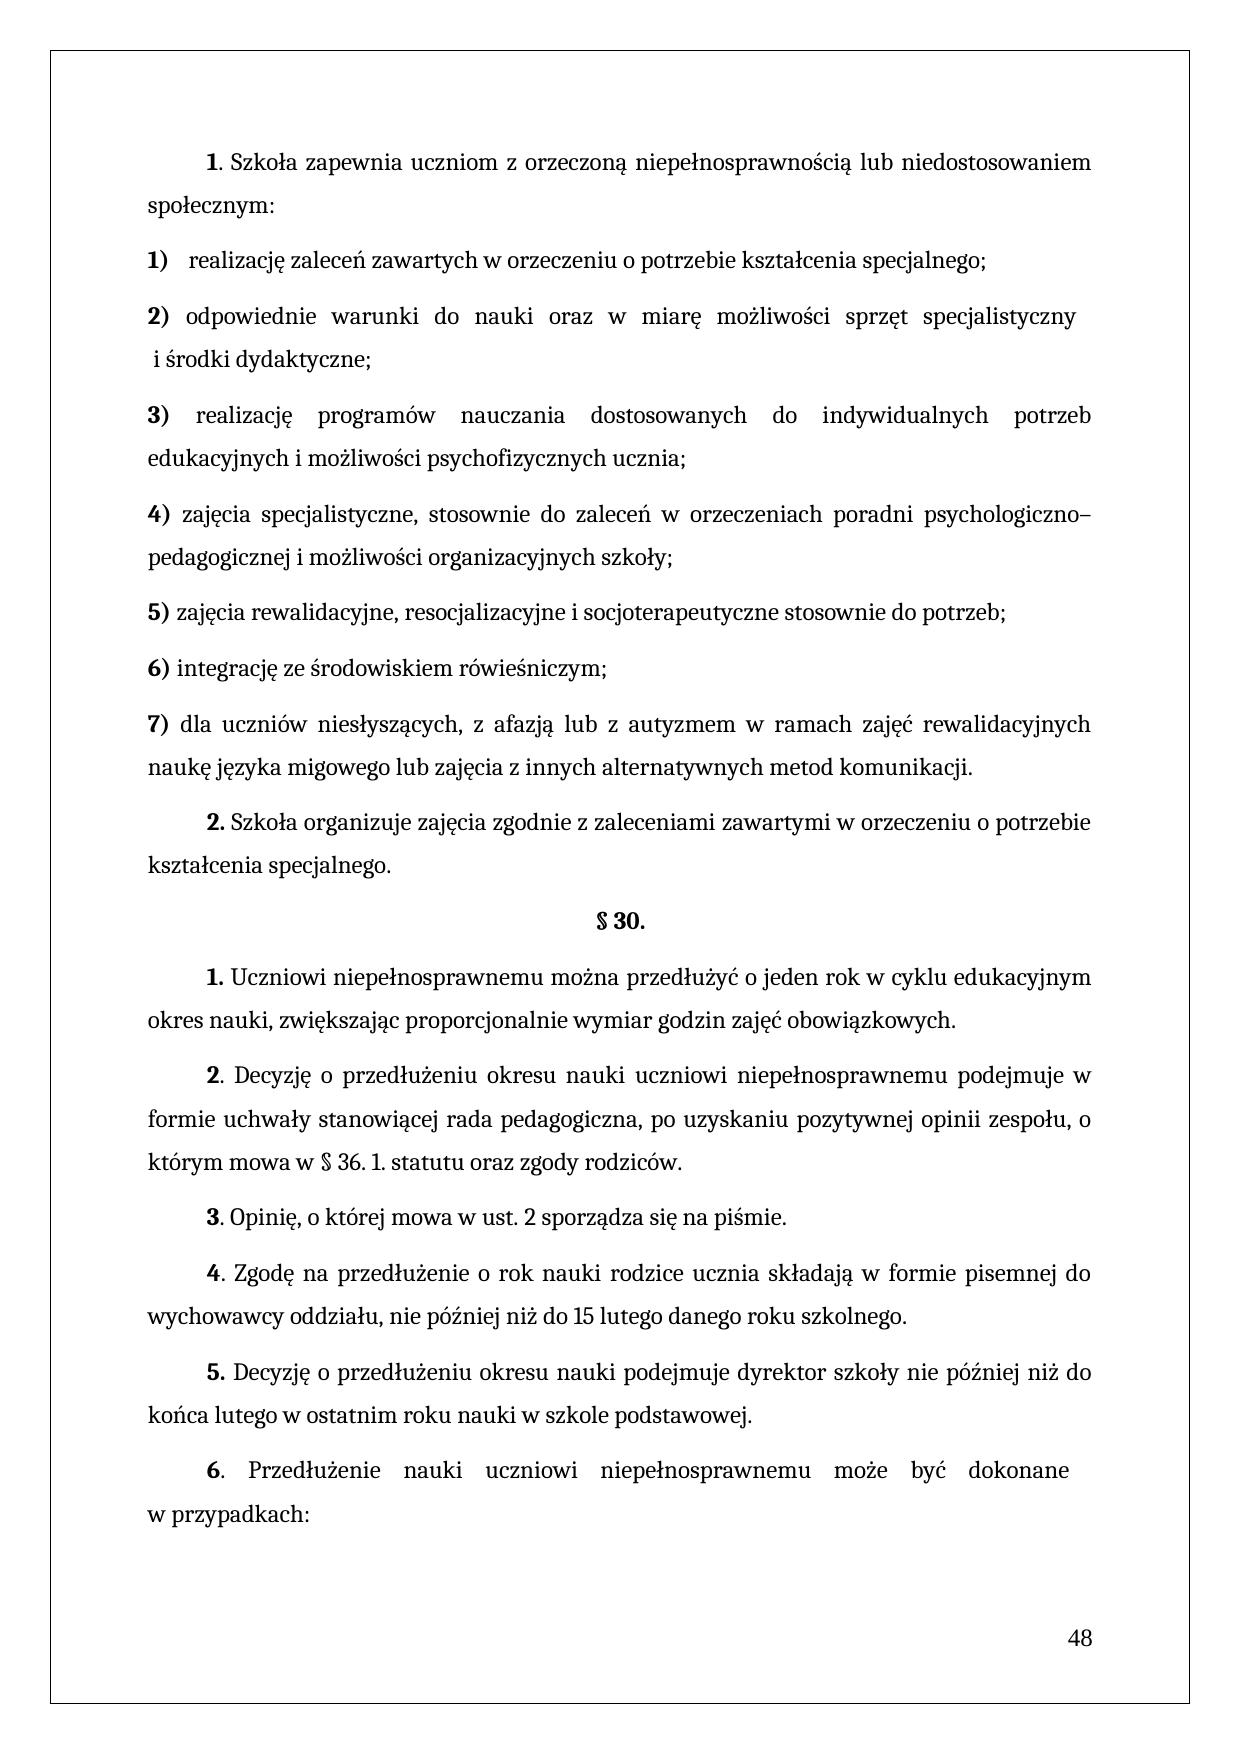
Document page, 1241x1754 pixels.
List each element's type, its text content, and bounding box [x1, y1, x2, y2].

text § 30. [148, 907, 1093, 936]
text 3) realizację programów nauczania dostosowanych do indywidualnych potrzeb edukacyjnych i możliwości psychofizycznych ucznia; [148, 401, 1093, 473]
text 2) odpowiednie warunki do nauki oraz w miarę możliwości sprzęt specjalistyczny i środki dydaktyczne; [148, 302, 1093, 374]
text 5. Decyzję o przedłużeniu okresu nauki podejmuje dyrektor szkoły nie później niż do końca lutego w ostatnim roku nauki w szkole podstawowej. [148, 1358, 1093, 1429]
text 2. Szkoła organizuje zajęcia zgodnie z zaleceniami zawartymi w orzeczeniu o potrzebie kształcenia specjalnego. [148, 808, 1093, 880]
text 1. Uczniowi niepełnosprawnemu można przedłużyć o jeden rok w cyklu edukacyjnym okres nauki, zwiększając proporcjonalnie wymiar godzin zajęć obowiązkowych. [148, 963, 1093, 1034]
text 6. Przedłużenie nauki uczniowi niepełnosprawnemu może być dokonane w przypadkach: [148, 1456, 1093, 1528]
text 1. Szkoła zapewnia uczniom z orzeczoną niepełnosprawnością lub niedostosowaniem społecznym: [148, 148, 1093, 219]
text 5) zajęcia rewalidacyjne, resocjalizacyjne i socjoterapeutyczne stosownie do potrzeb; [148, 598, 1093, 627]
text 2. Decyzję o przedłużeniu okresu nauki uczniowi niepełnosprawnemu podejmuje w formie uchwały stanowiącej rada pedagogiczna, po uzyskaniu pozytywnej opinii zespołu, o którym mowa w § 36. 1. statutu oraz zgody rodziców. [148, 1061, 1093, 1176]
text 4) zajęcia specjalistyczne, stosownie do zaleceń w orzeczeniach poradni psychologiczno– pedagogicznej i możliwości organizacyjnych szkoły; [148, 499, 1093, 571]
text 7) dla uczniów niesłyszących, z afazją lub z autyzmem w ramach zajęć rewalidacyjnych naukę języka migowego lub zajęcia z innych alternatywnych metod komunikacji. [148, 709, 1093, 781]
text 4. Zgodę na przedłużenie o rok nauki rodzice ucznia składają w formie pisemnej do wychowawcy oddziału, nie później niż do 15 lutego danego roku szkolnego. [148, 1259, 1093, 1331]
text 3. Opinię, o której mowa w ust. 2 sporządza się na piśmie. [148, 1203, 1093, 1232]
text 6) integrację ze środowiskiem rówieśniczym; [148, 654, 1093, 683]
list realizację zaleceń zawartych w orzeczeniu o potrzebie kształcenia specjalnego; [148, 246, 1093, 275]
